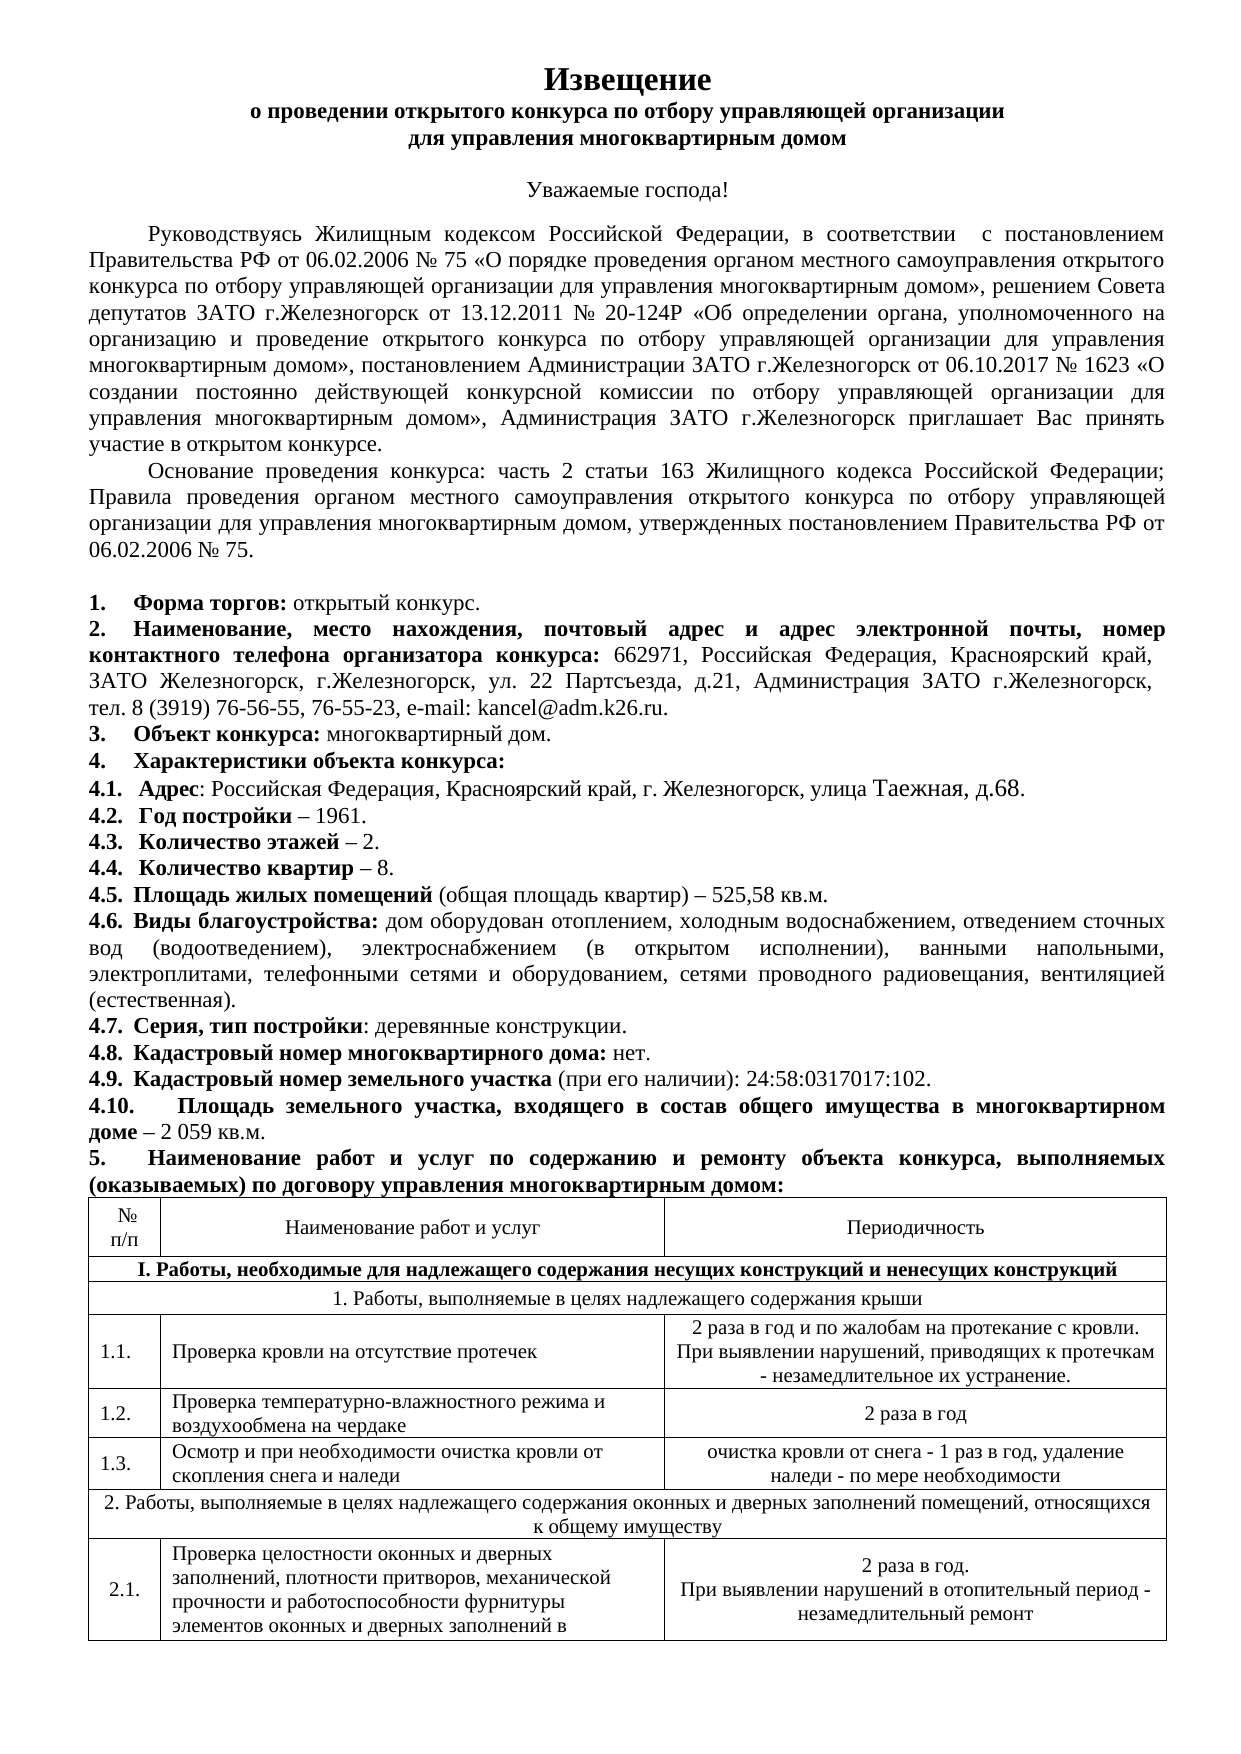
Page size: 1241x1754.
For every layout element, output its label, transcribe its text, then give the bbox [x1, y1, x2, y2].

table_cell 1. Работы, выполняемые в целях надлежащего содержания крыши [89, 1282, 1166, 1314]
list Форма торгов: открытый конкурс. [89, 588, 1166, 615]
table_cell Проверка кровли на отсутствие протечек [161, 1315, 664, 1388]
table_cell 2. Работы, выполняемые в целях надлежащего содержания оконных и дверных заполнений помещений, относящихся к общему имуществу [89, 1490, 1166, 1538]
list Количество квартир – 8. [89, 854, 1166, 881]
table_cell 1.2. [89, 1389, 160, 1437]
list Количество этажей – 2. [89, 828, 1166, 854]
text Уважаемые господа! [89, 176, 1166, 203]
list Год постройки – 1961. [89, 802, 1166, 828]
table_header Периодичность [665, 1198, 1166, 1256]
table_cell очистка кровли от снега - 1 раз в год, удаление наледи - по мере необходимости [665, 1438, 1166, 1489]
table_cell Осмотр и при необходимости очистка кровли от скопления снега и наледи [161, 1438, 664, 1489]
list Характеристики объекта конкурса: [89, 747, 1166, 773]
list Виды благоустройства: дом оборудован отоплением, холодным водоснабжением, отведением сточных вод (водоотведением), электроснабжением (в открытом исполнении), ванными напольными, электроплитами, телефонными сетями и оборудованием, сетями проводного радиовещания, вентиляцией (естественная). [89, 907, 1166, 1013]
table_cell 2 раза в год и по жалобам на протекание с кровли. При выявлении нарушений, приводящих к протечкам - незамедлительное их устранение. [665, 1315, 1166, 1388]
list Наименование работ и услуг по содержанию и ремонту объекта конкурса, выполняемых (оказываемых) по договору управления многоквартирным домом: [89, 1144, 1166, 1197]
text для управления многоквартирным домом [89, 124, 1166, 150]
text Извещение [89, 59, 1166, 97]
table_cell I. Работы, необходимые для надлежащего содержания несущих конструкций и ненесущих конструкций [89, 1257, 1166, 1281]
list Серия, тип постройки: деревянные конструкции. [89, 1013, 1166, 1039]
table_cell 1.3. [89, 1438, 160, 1489]
text Руководствуясь Жилищным кодексом Российской Федерации, в соответствии с постановлением Правительства РФ от 06.02.2006 № 75 «О порядке проведения органом местного самоуправления открытого конкурса по отбору управляющей организации для управления многоквартирным домом», решением Совета депутатов ЗАТО г.Железногорск от 13.12.2011 № 20-124Р «Об определении органа, уполномоченного на организацию и проведение открытого конкурса по отбору управляющей организации для управления многоквартирным домом», постановлением Администрации ЗАТО г.Железногорск от 06.10.2017 № 1623 «О создании постоянно действующей конкурсной комиссии по отбору управляющей организации для управления многоквартирным домом», Администрация ЗАТО г.Железногорск приглашает Вас принять участие в открытом конкурсе. [89, 219, 1166, 457]
list Площадь жилых помещений (общая площадь квартир) – 525,58 кв.м. [89, 881, 1166, 907]
list Кадастровый номер многоквартирного дома: нет. [89, 1039, 1166, 1065]
table_header № п/п [89, 1198, 160, 1256]
list Площадь земельного участка, входящего в состав общего имущества в многоквартирном доме – 2 059 кв.м. [89, 1092, 1166, 1144]
table_cell Проверка температурно-влажностного режима и воздухообмена на чердаке [161, 1389, 664, 1437]
list Объект конкурса: многоквартирный дом. [89, 720, 1166, 747]
list Адрес: Российская Федерация, Красноярский край, г. Железногорск, улица Таежная, д.68. [89, 773, 1166, 802]
text Основание проведения конкурса: часть 2 статьи 163 Жилищного кодекса Российской Федерации; Правила проведения органом местного самоуправления открытого конкурса по отбору управляющей организации для управления многоквартирным домом, утвержденных постановлением Правительства РФ от 06.02.2006 № 75. [89, 457, 1166, 562]
text о проведении открытого конкурса по отбору управляющей организации [89, 97, 1166, 124]
table_header Наименование работ и услуг [161, 1198, 664, 1256]
list Наименование, место нахождения, почтовый адрес и адрес электронной почты, номер контактного телефона организатора конкурса: 662971, Российская Федерация, Красноярский край, ЗАТО Железногорск, г.Железногорск, ул. 22 Партсъезда, д.21, Администрация ЗАТО г.Железногорск, тел. 8 (3919) 76-56-55, 76-55-23, e-mail: kancel@adm.k26.ru. [89, 615, 1166, 720]
list Кадастровый номер земельного участка (при его наличии): 24:58:0317017:102. [89, 1065, 1166, 1092]
table_cell 1.1. [89, 1315, 160, 1388]
table_cell 2 раза в год. При выявлении нарушений в отопительный период - незамедлительный ремонт [665, 1539, 1166, 1640]
table_cell 2.1. [89, 1539, 160, 1640]
table_cell 2 раза в год [665, 1389, 1166, 1437]
